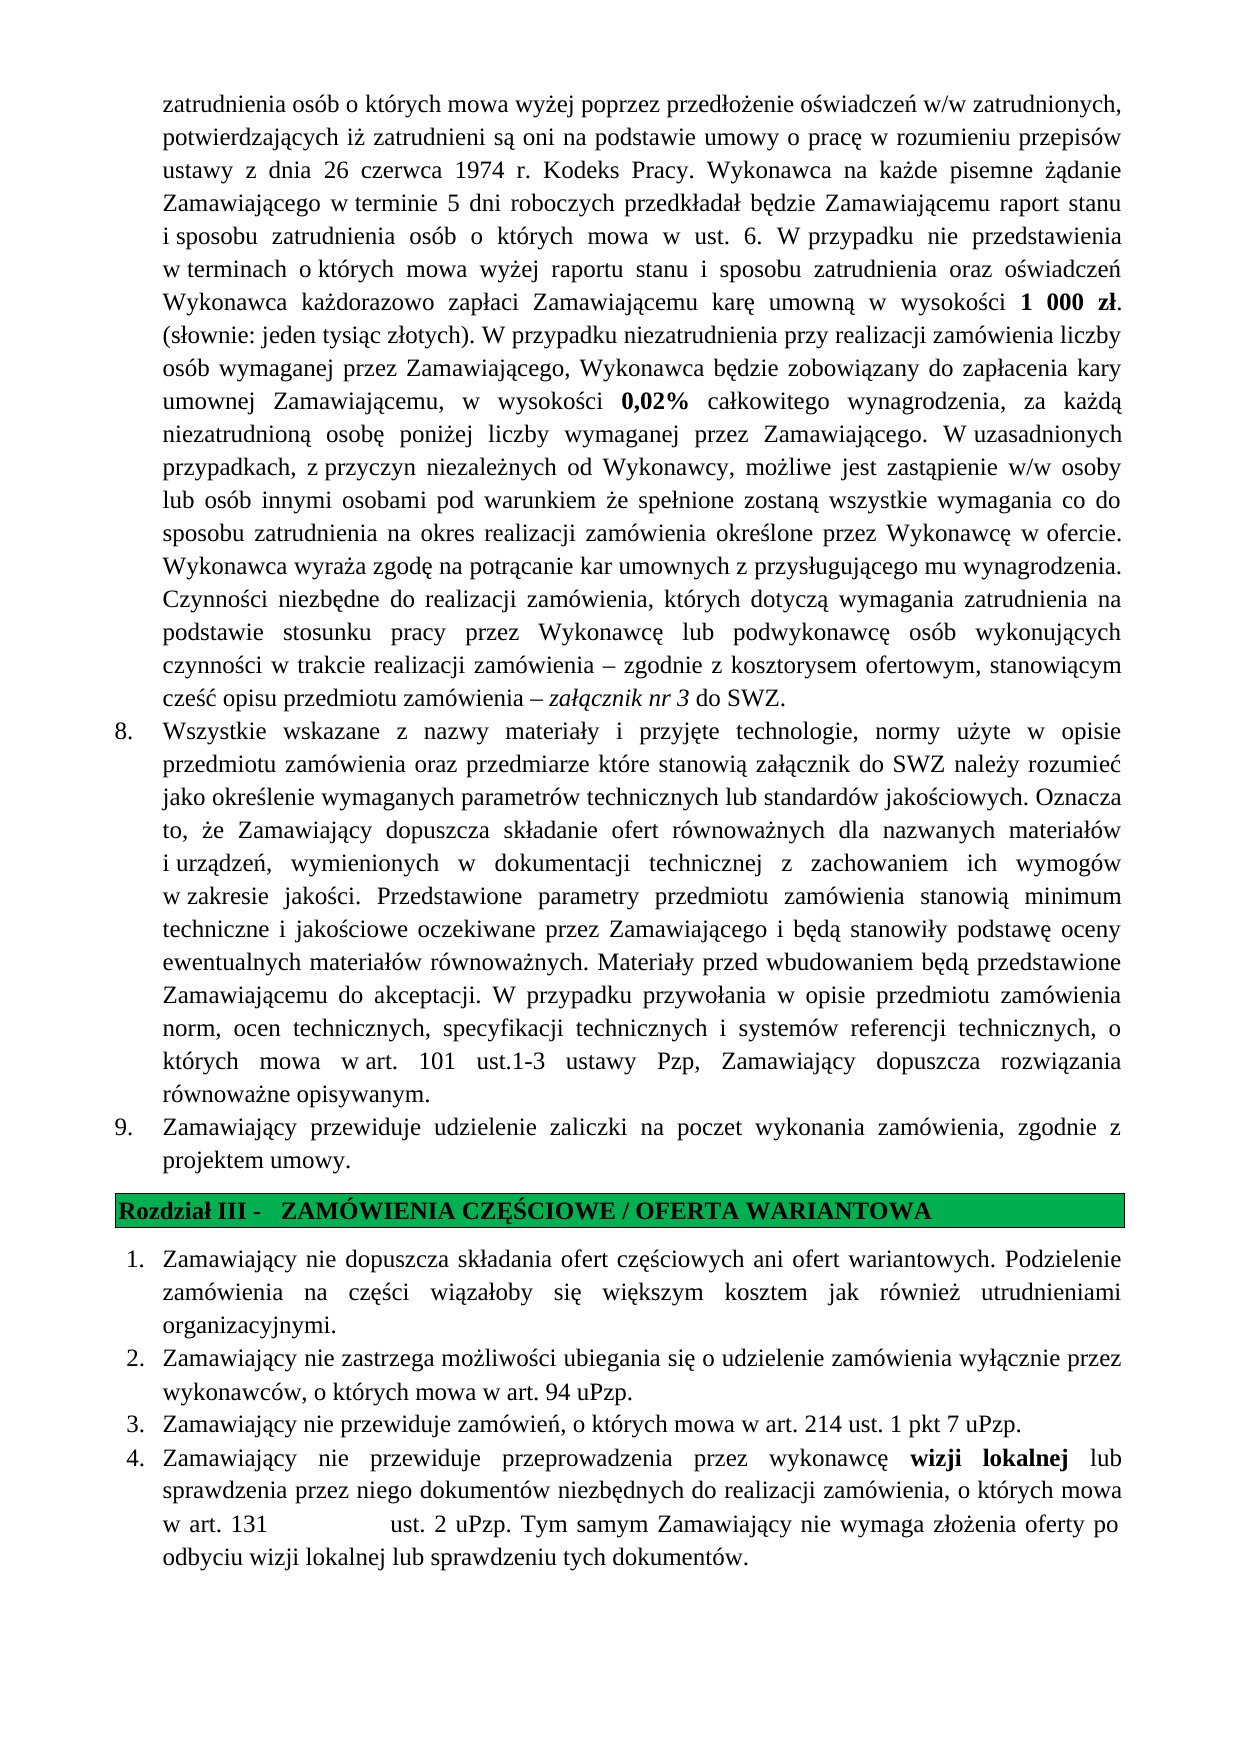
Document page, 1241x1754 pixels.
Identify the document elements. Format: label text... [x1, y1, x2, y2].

subtitle ZAMÓWIENIA CZĘŚCIOWE / OFERTA WARIANTOWA [116, 1194, 1124, 1227]
list Zamawiający przewiduje udzielenie zaliczki na poczet wykonania zamówienia, zgodnie z projektem umowy. [133, 1112, 1122, 1174]
list Zamawiający nie przewiduje przeprowadzenia przez wykonawcę wizji lokalnej lub sprawdzenia przez niego dokumentów niezbędnych do realizacji zamówienia, o których mowa w art. 131 ust. 2 uPzp. Tym samym Zamawiający nie wymaga złożenia oferty po odbyciu wizji lokalnej lub sprawdzeniu tych dokumentów. [126, 1443, 1122, 1570]
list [133, 89, 1122, 712]
list Zamawiający nie przewiduje zamówień, o których mowa w art. 214 ust. 1 pkt 7 uPzp. [126, 1409, 1122, 1438]
list Zamawiający nie zastrzega możliwości ubiegania się o udzielenie zamówienia wyłącznie przez wykonawców, o których mowa w art. 94 uPzp. [126, 1343, 1122, 1405]
list Wszystkie wskazane z nazwy materiały i przyjęte technologie, normy użyte w opisie przedmiotu zamówienia oraz przedmiarze które stanowią załącznik do SWZ należy rozumieć jako określenie wymaganych parametrów technicznych lub standardów jakościowych. Oznacza to, że Zamawiający dopuszcza składanie ofert równoważnych dla nazwanych materiałów i urządzeń, wymienionych w dokumentacji technicznej z zachowaniem ich wymogów w zakresie jakości. Przedstawione parametry przedmiotu zamówienia stanowią minimum techniczne i jakościowe oczekiwane przez Zamawiającego i będą stanowiły podstawę oceny ewentualnych materiałów równoważnych. Materiały przed wbudowaniem będą przedstawione Zamawiającemu do akceptacji. W przypadku przywołania w opisie przedmiotu zamówienia norm, ocen technicznych, specyfikacji technicznych i systemów referencji technicznych, o których mowa w art. 101 ust.1-3 ustawy Pzp, Zamawiający dopuszcza rozwiązania równoważne opisywanym. [133, 716, 1122, 1108]
list Zamawiający nie dopuszcza składania ofert częściowych ani ofert wariantowych. Podzielenie zamówienia na części wiązałoby się większym kosztem jak również utrudnieniami organizacyjnymi. [126, 1244, 1122, 1339]
